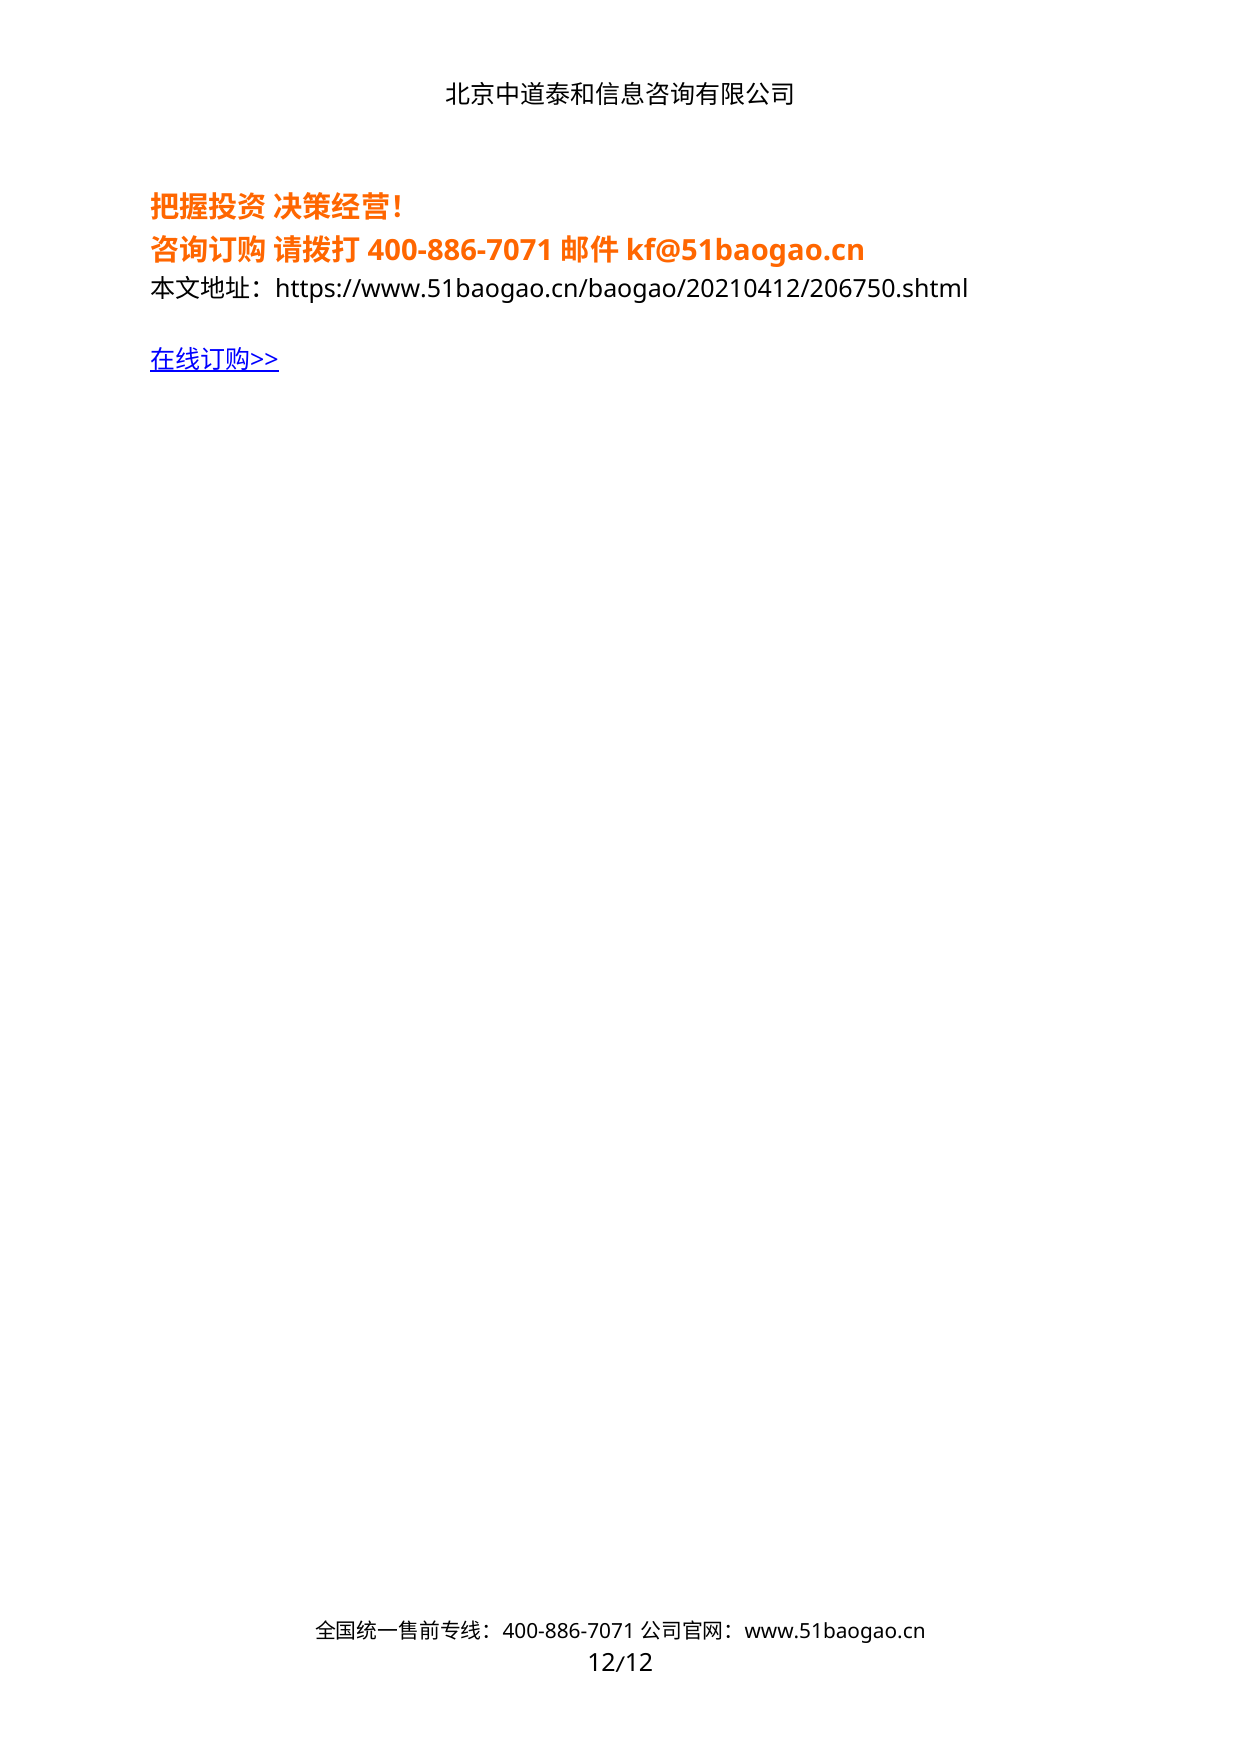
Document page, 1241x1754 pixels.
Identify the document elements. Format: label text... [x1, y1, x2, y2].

text 把握投资 决策经营！咨询订购 请拨打 400-886-7071 邮件 kf@51baogao.cn本文地址：https://www.51baogao.cn/baogao/20210412/206750.shtml [150, 150, 1090, 305]
text 在线订购>> [150, 305, 1090, 375]
